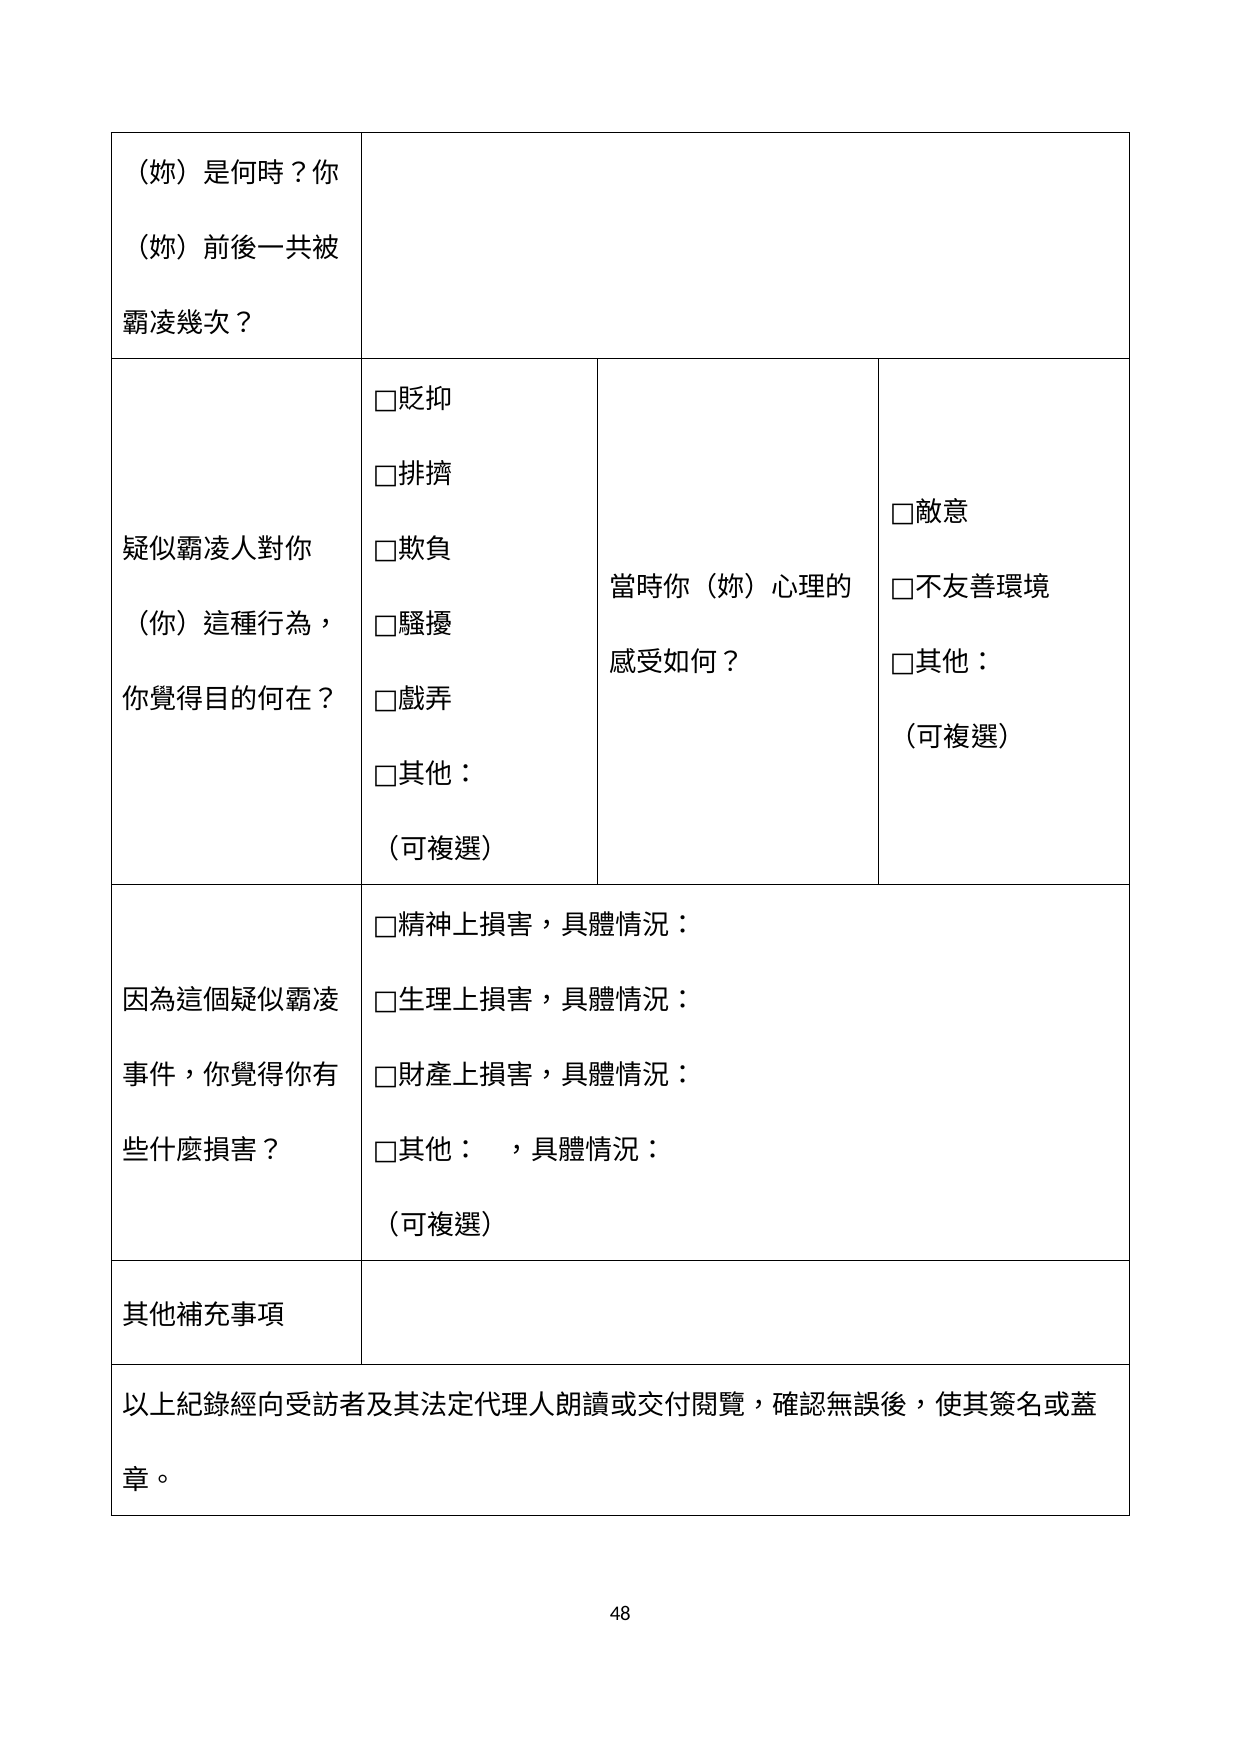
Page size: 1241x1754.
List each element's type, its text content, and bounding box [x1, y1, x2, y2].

table_cell □貶抑 □排擠 □欺負 □騷擾 □戲弄 □其他： （可複選） [362, 359, 597, 884]
table_cell 其他補充事項 [112, 1261, 361, 1364]
table_cell 疑似霸凌人對你（你）這種行為，你覺得目的何在？ [112, 359, 361, 884]
table_cell [362, 1261, 1129, 1364]
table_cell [112, 1365, 1129, 1515]
table_cell [362, 133, 1129, 358]
table_cell □敵意 □不友善環境 □其他： （可複選） [879, 359, 1129, 884]
table_cell 當時你（妳）心理的感受如何？ [598, 359, 878, 884]
table_cell □精神上損害，具體情況： □生理上損害，具體情況： □財產上損害，具體情況： □其他： ，具體情況： （可複選） [362, 885, 1129, 1260]
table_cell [112, 133, 361, 358]
table_cell 因為這個疑似霸凌事件，你覺得你有些什麼損害？ [112, 885, 361, 1260]
